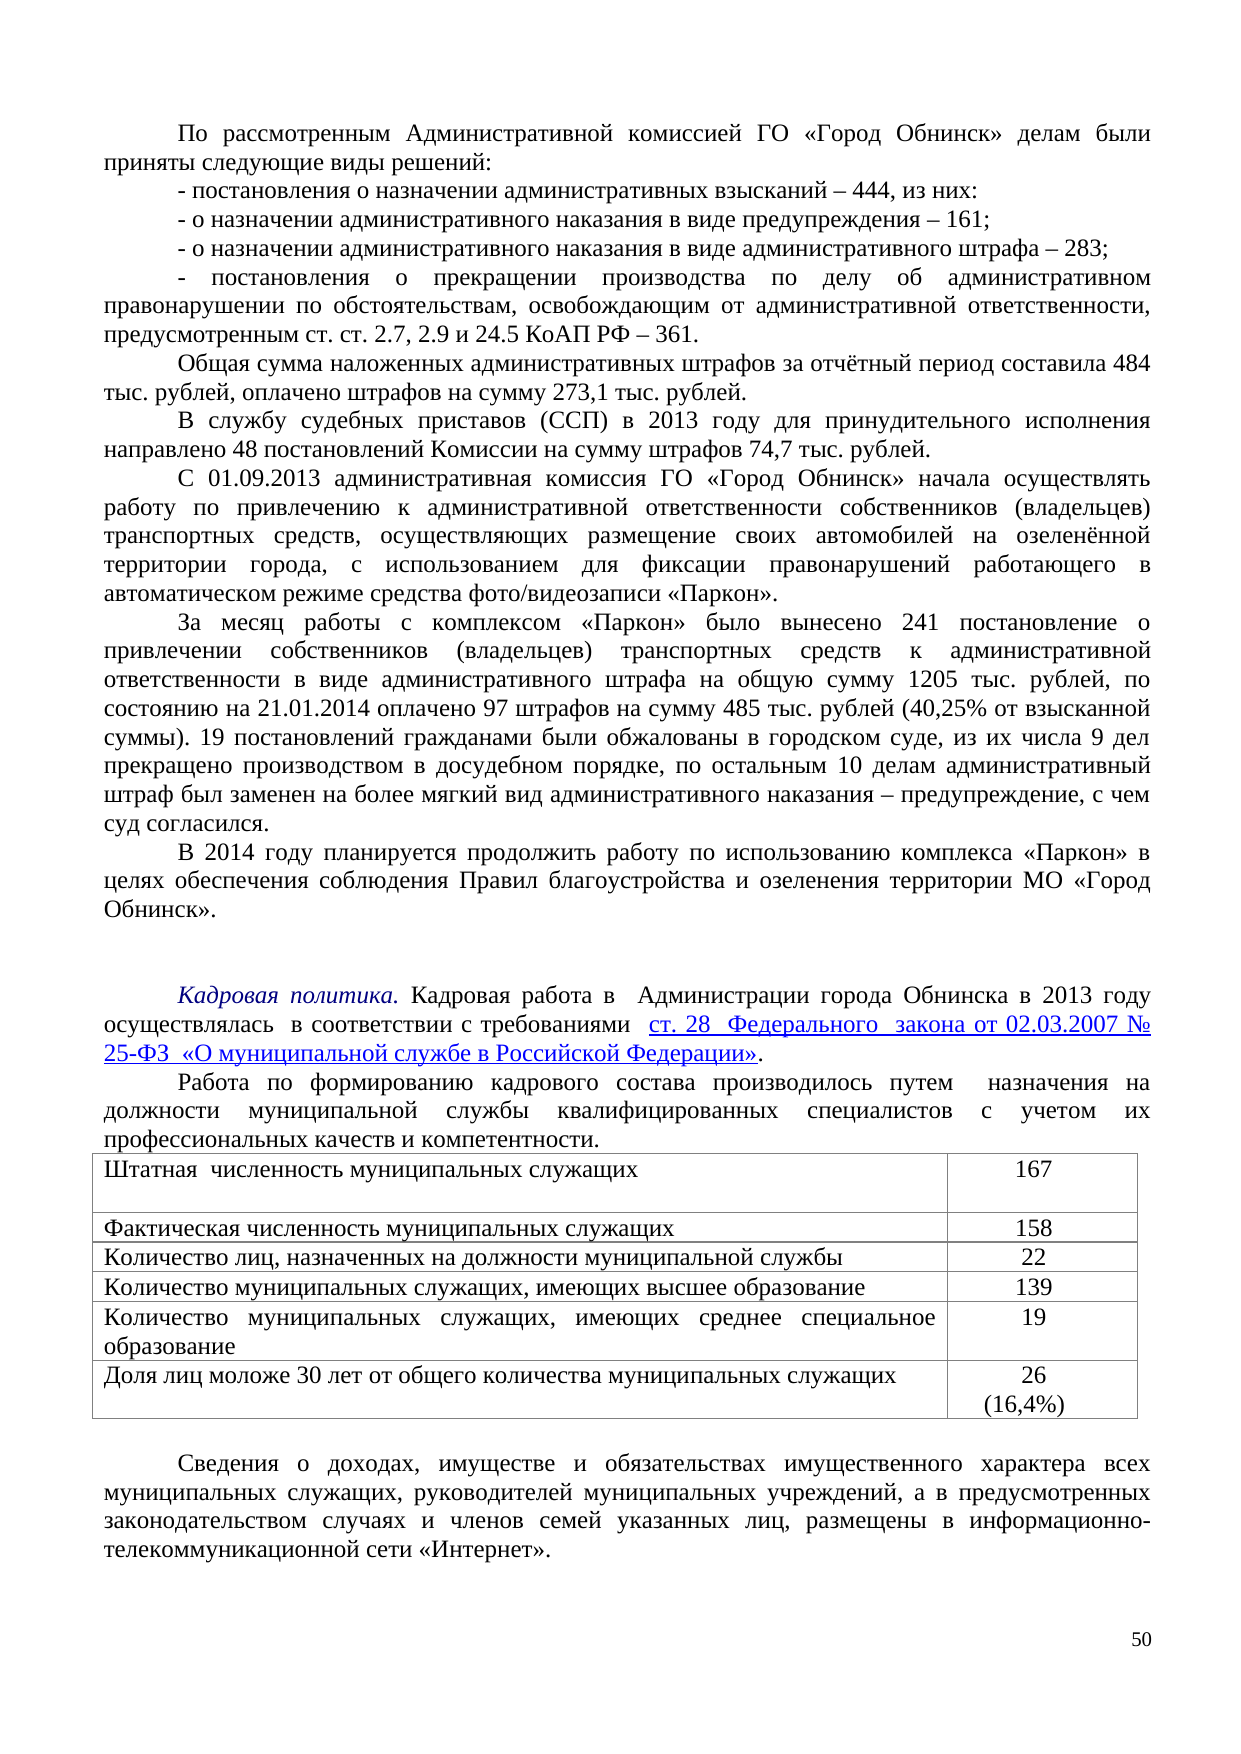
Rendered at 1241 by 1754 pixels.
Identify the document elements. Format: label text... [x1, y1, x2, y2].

table_cell Количество муниципальных служащих, имеющих высшее образование [93, 1272, 947, 1301]
table_cell Количество муниципальных служащих, имеющих среднее специальное образование [93, 1302, 947, 1359]
table_cell 22 [948, 1243, 1137, 1271]
text Работа по формированию кадрового состава производилось путем назначения на должности муниципальной службы квалифицированных специалистов с учетом их профессиональных качеств и компетентности. [103, 1067, 1152, 1153]
table_cell Доля лиц моложе 30 лет от общего количества муниципальных служащих [93, 1361, 947, 1418]
text - постановления о прекращении производства по делу об административном правонарушении по обстоятельствам, освобождающим от административной ответственности, предусмотренным ст. ст. 2.7, 2.9 и 24.5 КоАП РФ – 361. [103, 262, 1152, 348]
table_cell Количество лиц, назначенных на должности муниципальной службы [93, 1243, 947, 1271]
table_cell 26 (16,4%) [948, 1361, 1137, 1418]
table_header Штатная численность муниципальных служащих [93, 1154, 947, 1212]
text - о назначении административного наказания в виде административного штрафа – 283; [103, 233, 1152, 262]
table_cell 158 [948, 1213, 1137, 1241]
table_cell 19 [948, 1302, 1137, 1359]
text За месяц работы с комплексом «Паркон» было вынесено 241 постановление о привлечении собственников (владельцев) транспортных средств к административной ответственности в виде административного штрафа на общую сумму 1205 тыс. рублей, по состоянию на 21.01.2014 оплачено 97 штрафов на сумму 485 тыс. рублей (40,25% от взысканной суммы). 19 постановлений гражданами были обжалованы в городском суде, из их числа 9 дел прекращено производством в досудебном порядке, по остальным 10 делам административный штраф был заменен на более мягкий вид административного наказания – предупреждение, с чем суд согласился. [103, 607, 1152, 837]
text Сведения о доходах, имуществе и обязательствах имущественного характера всех муниципальных служащих, руководителей муниципальных учреждений, а в предусмотренных законодательством случаях и членов семей указанных лиц, размещены в информационно-телекоммуникационной сети «Интернет». [103, 1448, 1152, 1563]
text Общая сумма наложенных административных штрафов за отчётный период составила 484 тыс. рублей, оплачено штрафов на сумму 273,1 тыс. рублей. [103, 348, 1152, 406]
text С 01.09.2013 административная комиссия ГО «Город Обнинск» начала осуществлять работу по привлечению к административной ответственности собственников (владельцев) транспортных средств, осуществляющих размещение своих автомобилей на озеленённой территории города, с использованием для фиксации правонарушений работающего в автоматическом режиме средства фото/видеозаписи «Паркон». [103, 463, 1152, 607]
text В службу судебных приставов (ССП) в 2013 году для принудительного исполнения направлено 48 постановлений Комиссии на сумму штрафов 74,7 тыс. рублей. [103, 406, 1152, 463]
text В 2014 году планируется продолжить работу по использованию комплекса «Паркон» в целях обеспечения соблюдения Правил благоустройства и озеленения территории МО «Город Обнинск». [103, 837, 1152, 923]
text - постановления о назначении административных взысканий – 444, из них: [103, 176, 1152, 204]
text Кадровая политика. Кадровая работа в Администрации города Обнинска в 2013 году осуществлялась в соответствии с требованиями ст. 28 Федерального закона от 02.03.2007 № 25-ФЗ «О муниципальной службе в Российской Федерации». [103, 981, 1152, 1067]
table_header 167 [948, 1154, 1137, 1212]
text - о назначении административного наказания в виде предупреждения – 161; [103, 204, 1152, 233]
table_cell Фактическая численность муниципальных служащих [93, 1213, 947, 1241]
text По рассмотренным Административной комиссией ГО «Город Обнинск» делам были приняты следующие виды решений: [103, 118, 1152, 176]
table_cell 139 [948, 1272, 1137, 1301]
